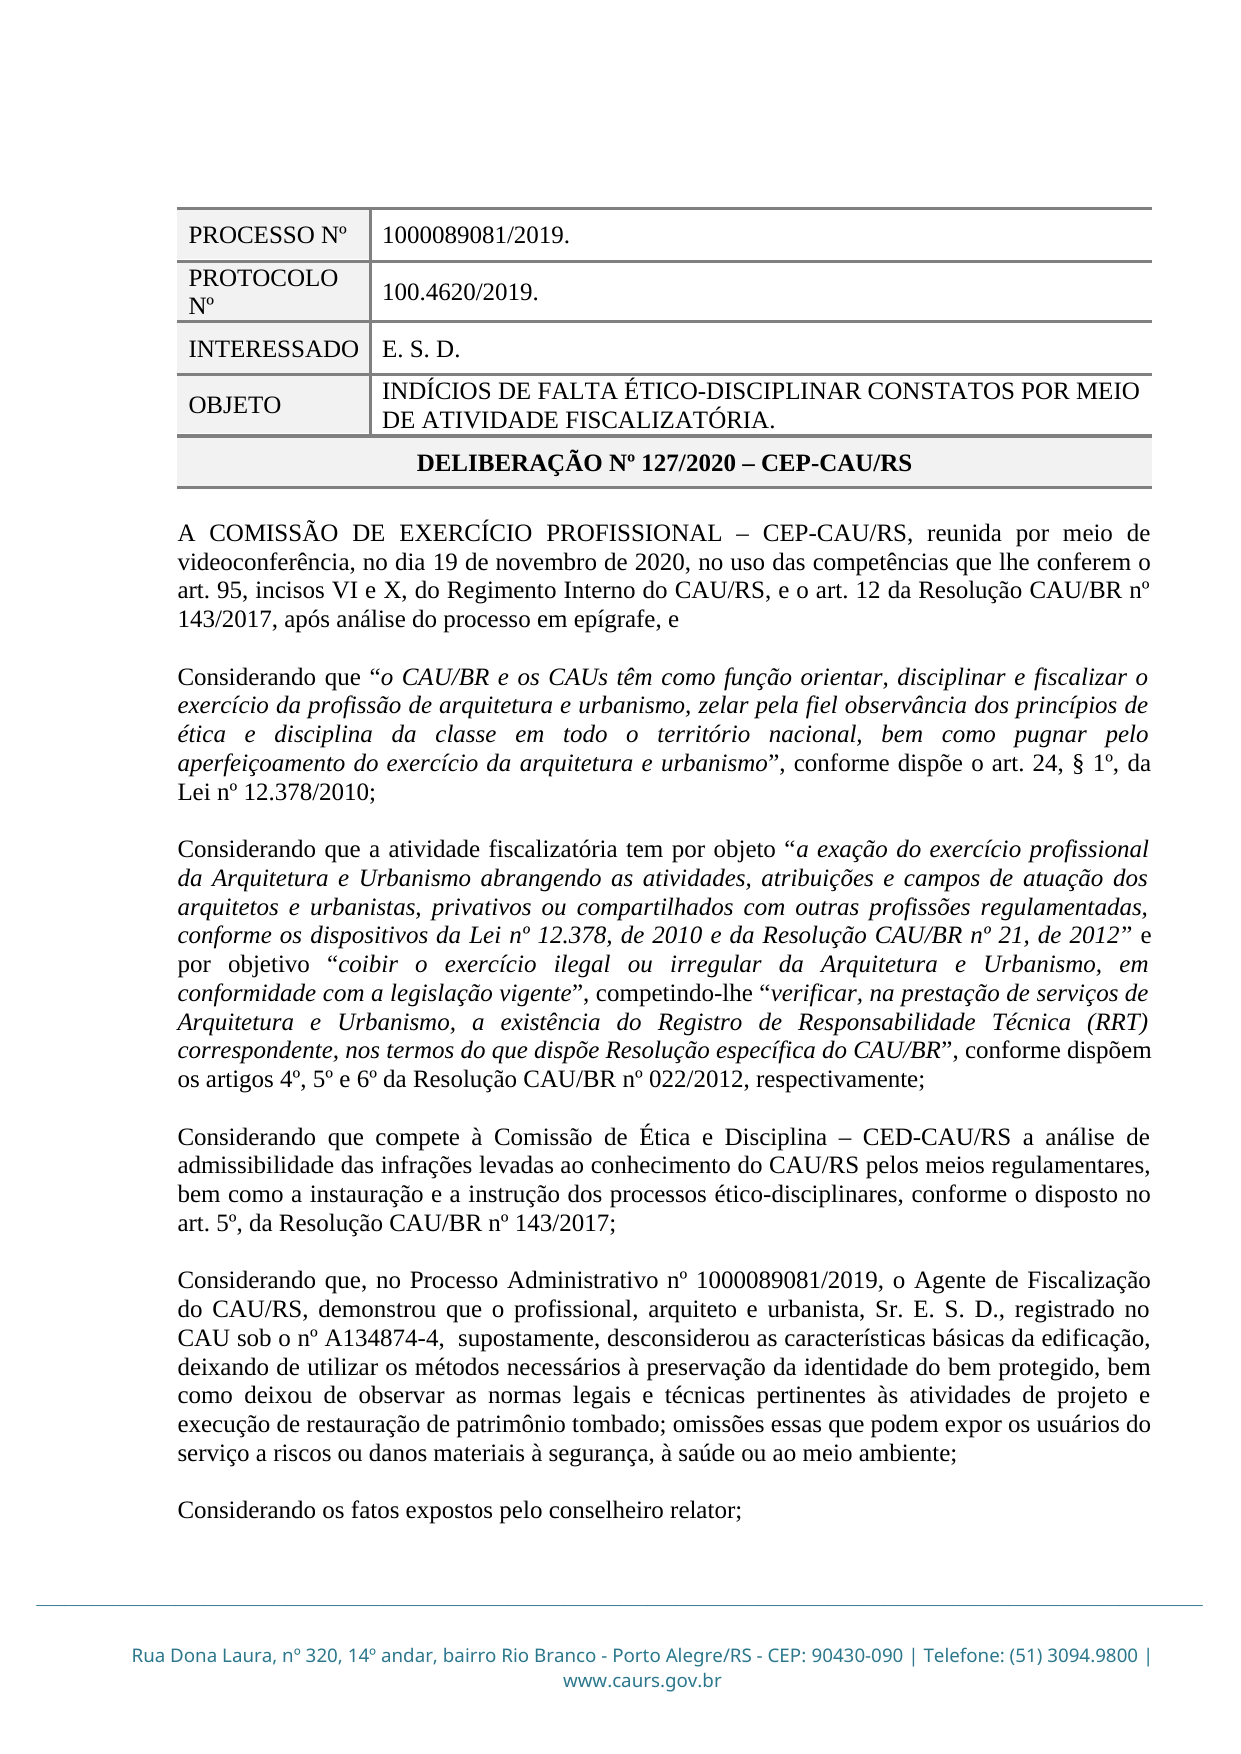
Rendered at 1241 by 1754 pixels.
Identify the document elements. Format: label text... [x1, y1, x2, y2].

table_cell INDÍCIOS DE FALTA ÉTICO-DISCIPLINAR CONSTATOS POR MEIO DE ATIVIDADE FISCALIZATÓRIA. [372, 376, 1152, 433]
table_cell PROTOCOLO Nº [177, 263, 369, 320]
text Considerando que compete à Comissão de Ética e Disciplina – CED-CAU/RS a análise de admissibilidade das infrações levadas ao conhecimento do CAU/RS pelos meios regulamentares, bem como a instauração e a instrução dos processos ético-disciplinares, conforme o disposto no art. 5º, da Resolução CAU/BR nº 143/2017; [177, 1122, 1152, 1237]
text A COMISSÃO DE EXERCÍCIO PROFISSIONAL – CEP-CAU/RS, reunida por meio de videoconferência, no dia 19 de novembro de 2020, no uso das competências que lhe conferem o art. 95, incisos VI e X, do Regimento Interno do CAU/RS, e o art. 12 da Resolução CAU/BR nº 143/2017, após análise do processo em epígrafe, e [177, 518, 1152, 633]
table_header PROCESSO Nº [177, 210, 369, 259]
text Considerando que “o CAU/BR e os CAUs têm como função orientar, disciplinar e fiscalizar o exercício da profissão de arquitetura e urbanismo, zelar pela fiel observância dos princípios de ética e disciplina da classe em todo o território nacional, bem como pugnar pelo aperfeiçoamento do exercício da arquitetura e urbanismo”, conforme dispõe o art. 24, § 1º, da Lei nº 12.378/2010; [177, 662, 1152, 806]
table_cell 100.4620/2019. [372, 263, 1152, 320]
text Considerando que, no Processo Administrativo nº 1000089081/2019, o Agente de Fiscalização do CAU/RS, demonstrou que o profissional, arquiteto e urbanista, Sr. E. S. D., registrado no CAU sob o nº A134874-4, supostamente, desconsiderou as características básicas da edificação, deixando de utilizar os métodos necessários à preservação da identidade do bem protegido, bem como deixou de observar as normas legais e técnicas pertinentes às atividades de projeto e execução de restauração de patrimônio tombado; omissões essas que podem expor os usuários do serviço a riscos ou danos materiais à segurança, à saúde ou ao meio ambiente; [177, 1266, 1152, 1467]
text Considerando que a atividade fiscalizatória tem por objeto “a exação do exercício profissional da Arquitetura e Urbanismo abrangendo as atividades, atribuições e campos de atuação dos arquitetos e urbanistas, privativos ou compartilhados com outras profissões regulamentadas, conforme os dispositivos da Lei nº 12.378, de 2010 e da Resolução CAU/BR nº 21, de 2012” e por objetivo “coibir o exercício ilegal ou irregular da Arquitetura e Urbanismo, em conformidade com a legislação vigente”, competindo-lhe “verificar, na prestação de serviços de Arquitetura e Urbanismo, a existência do Registro de Responsabilidade Técnica (RRT) correspondente, nos termos do que dispõe Resolução específica do CAU/BR”, conforme dispõem os artigos 4º, 5º e 6º da Resolução CAU/BR nº 022/2012, respectivamente; [177, 834, 1152, 1093]
table_cell OBJETO [177, 376, 369, 433]
table_cell INTERESSADO [177, 323, 369, 373]
table_cell DELIBERAÇÃO Nº 127/2020 – CEP-CAU/RS [177, 438, 1152, 486]
table_header 1000089081/2019. [372, 210, 1152, 259]
text Considerando os fatos expostos pelo conselheiro relator; [177, 1496, 1152, 1524]
table_cell E. S. D. [372, 323, 1152, 373]
